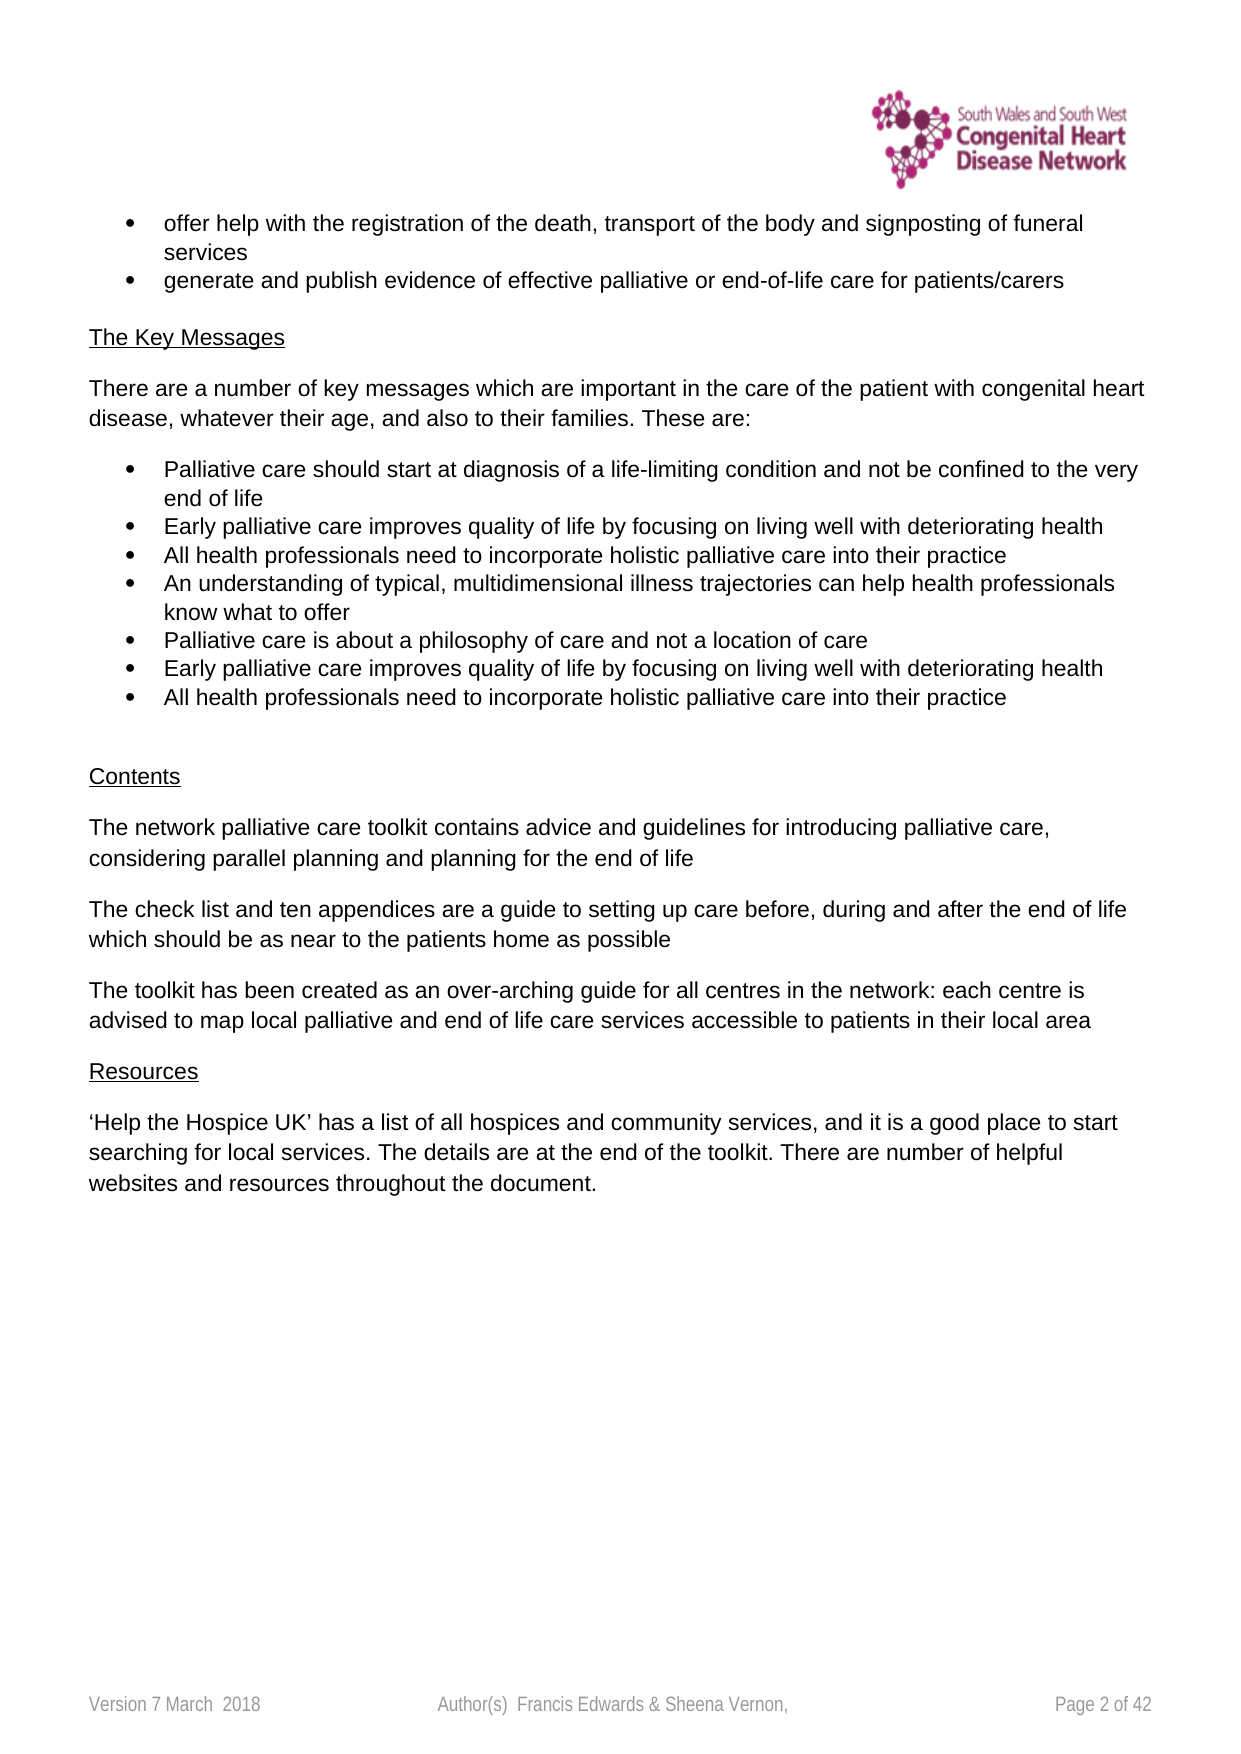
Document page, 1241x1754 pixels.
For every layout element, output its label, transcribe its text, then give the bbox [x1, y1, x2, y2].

picture [856, 70, 1152, 211]
text Contents [89, 763, 1152, 790]
list Early palliative care improves quality of life by focusing on living well with deteriorating health [126, 655, 1152, 682]
list offer help with the registration of the death, transport of the body and signposting of funeral services [126, 210, 1152, 265]
text ‘Help the Hospice UK’ has a list of all hospices and community services, and it is a good place to start searching for local services. The details are at the end of the toolkit. There are number of helpful websites and resources throughout the document. [89, 1109, 1152, 1196]
text Resources [89, 1058, 1152, 1084]
text The network palliative care toolkit contains advice and guidelines for introducing palliative care, considering parallel planning and planning for the end of life [89, 814, 1152, 871]
list An understanding of typical, multidimensional illness trajectories can help health professionals know what to offer [126, 570, 1152, 625]
list Early palliative care improves quality of life by focusing on living well with deteriorating health [126, 513, 1152, 539]
list All health professionals need to incorporate holistic palliative care into their practice [126, 684, 1152, 710]
text The Key Messages [89, 324, 1152, 350]
text The check list and ten appendices are a guide to setting up care before, during and after the end of life which should be as near to the patients home as possible [89, 896, 1152, 952]
list generate and publish evidence of effective palliative or end-of-life care for patients/carers [126, 267, 1152, 293]
list All health professionals need to incorporate holistic palliative care into their practice [126, 542, 1152, 568]
list Palliative care should start at diagnosis of a life-limiting condition and not be confined to the very end of life [126, 456, 1152, 511]
list Palliative care is about a philosophy of care and not a location of care [126, 627, 1152, 653]
text The toolkit has been created as an over-arching guide for all centres in the network: each centre is advised to map local palliative and end of life care services accessible to patients in their local area [89, 977, 1152, 1033]
text There are a number of key messages which are important in the care of the patient with congenital heart disease, whatever their age, and also to their families. These are: [89, 375, 1152, 432]
